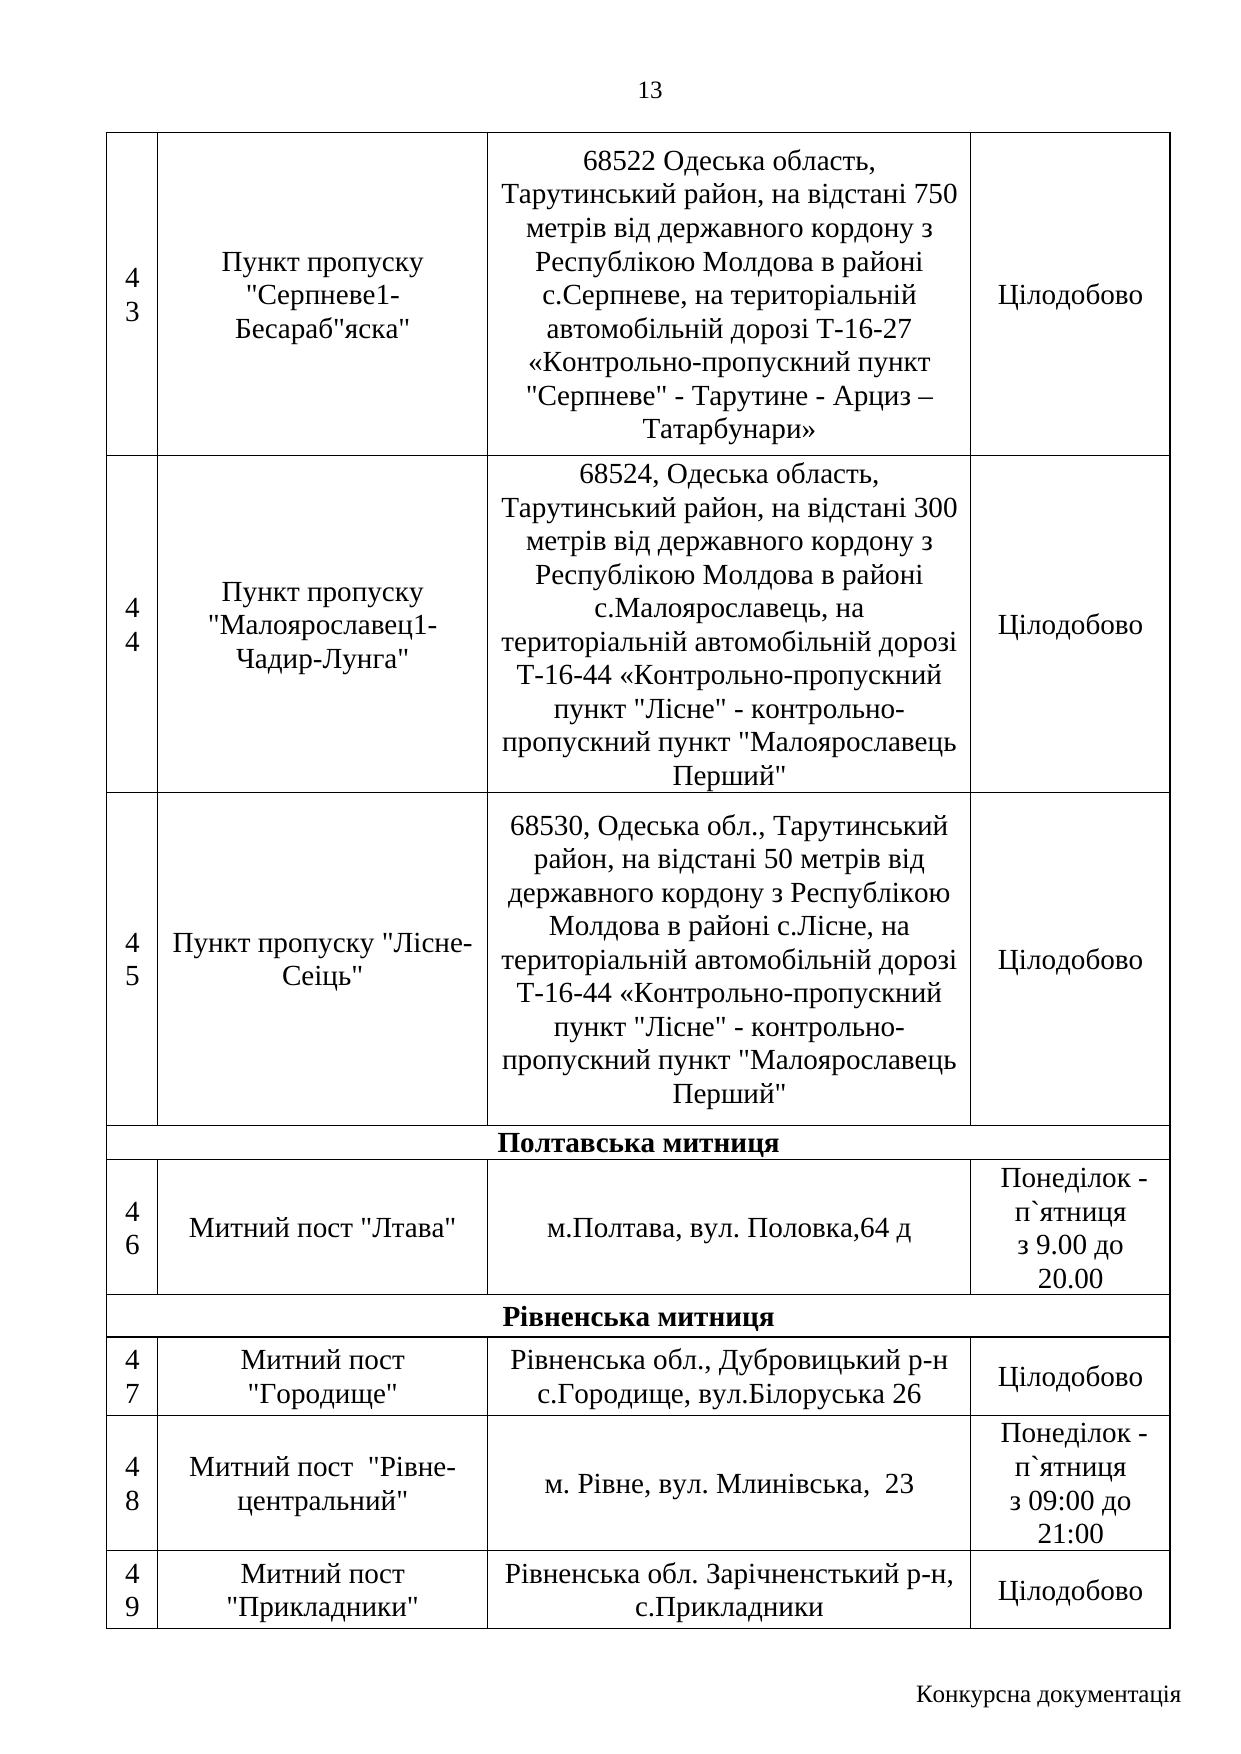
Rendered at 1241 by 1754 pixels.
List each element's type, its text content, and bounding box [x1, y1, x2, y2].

table_cell 68524, Одеська область, Тарутинський район, на відстані 300 метрів від державного кордону з Республікою Молдова в районі с.Малоярославець, на територіальній автомобільній дорозі Т-16-44 «Контрольно-пропускний пункт "Лісне" - контрольно-пропускний пункт "Малоярославець Перший" [488, 456, 970, 792]
table_cell Пункт пропуску "Малоярославец1-Чадир-Лунга" [158, 456, 487, 792]
table_cell Цілодобово [971, 1551, 1169, 1628]
table_cell Рівненська митниця [107, 1295, 1169, 1336]
table_cell Пункт пропуску "Лісне-Сеіць" [158, 793, 487, 1124]
table_cell Понеділок - п`ятниця з 9.00 до 20.00 [971, 1160, 1169, 1294]
table_cell Полтавська митниця [107, 1126, 1169, 1159]
table_cell Понеділок - п`ятниця з 09:00 до 21:00 [971, 1416, 1169, 1550]
table_cell Пункт пропуску "Серпневе1-Бесараб"яска" [158, 133, 487, 455]
table_cell Митний пост "Прикладники" [158, 1551, 487, 1628]
table_cell Рівненська обл., Дубровицький р-н с.Городище, вул.Білоруська 26 [488, 1338, 970, 1414]
table_cell м. Рівне, вул. Млинівська, 23 [488, 1416, 970, 1550]
table_cell 48 [107, 1416, 157, 1550]
table_cell 68530, Одеська обл., Тарутинський район, на відстані 50 метрів від державного кордону з Республікою Молдова в районі с.Лісне, на територіальній автомобільній дорозі Т-16-44 «Контрольно-пропускний пункт "Лісне" - контрольно-пропускний пункт "Малоярославець Перший" [488, 793, 970, 1124]
table_cell 49 [107, 1551, 157, 1628]
table_cell 45 [107, 793, 157, 1124]
table_cell 47 [107, 1338, 157, 1414]
table_cell 44 [107, 456, 157, 792]
table_cell Цілодобово [971, 1338, 1169, 1414]
table_cell Цілодобово [971, 133, 1169, 455]
table_cell Рівненська обл. Зарічненстький р-н, с.Прикладники [488, 1551, 970, 1628]
table_cell 43 [107, 133, 157, 455]
table_cell Цілодобово [971, 793, 1169, 1124]
table_cell Цілодобово [971, 456, 1169, 792]
table_cell Митний пост "Рівне-центральний" [158, 1416, 487, 1550]
table_cell 68522 Одеська область, Тарутинський район, на відстані 750 метрів від державного кордону з Республікою Молдова в районі с.Серпневе, на територіальній автомобільній дорозі Т-16-27 «Контрольно-пропускний пункт "Серпневе" - Тарутине - Арциз – Татарбунари» [488, 133, 970, 455]
table_cell 46 [107, 1160, 157, 1294]
table_cell м.Полтава, вул. Половка,64 д [488, 1160, 970, 1294]
table_cell Митний пост "Лтава" [158, 1160, 487, 1294]
table_cell Митний пост "Городище" [158, 1338, 487, 1414]
